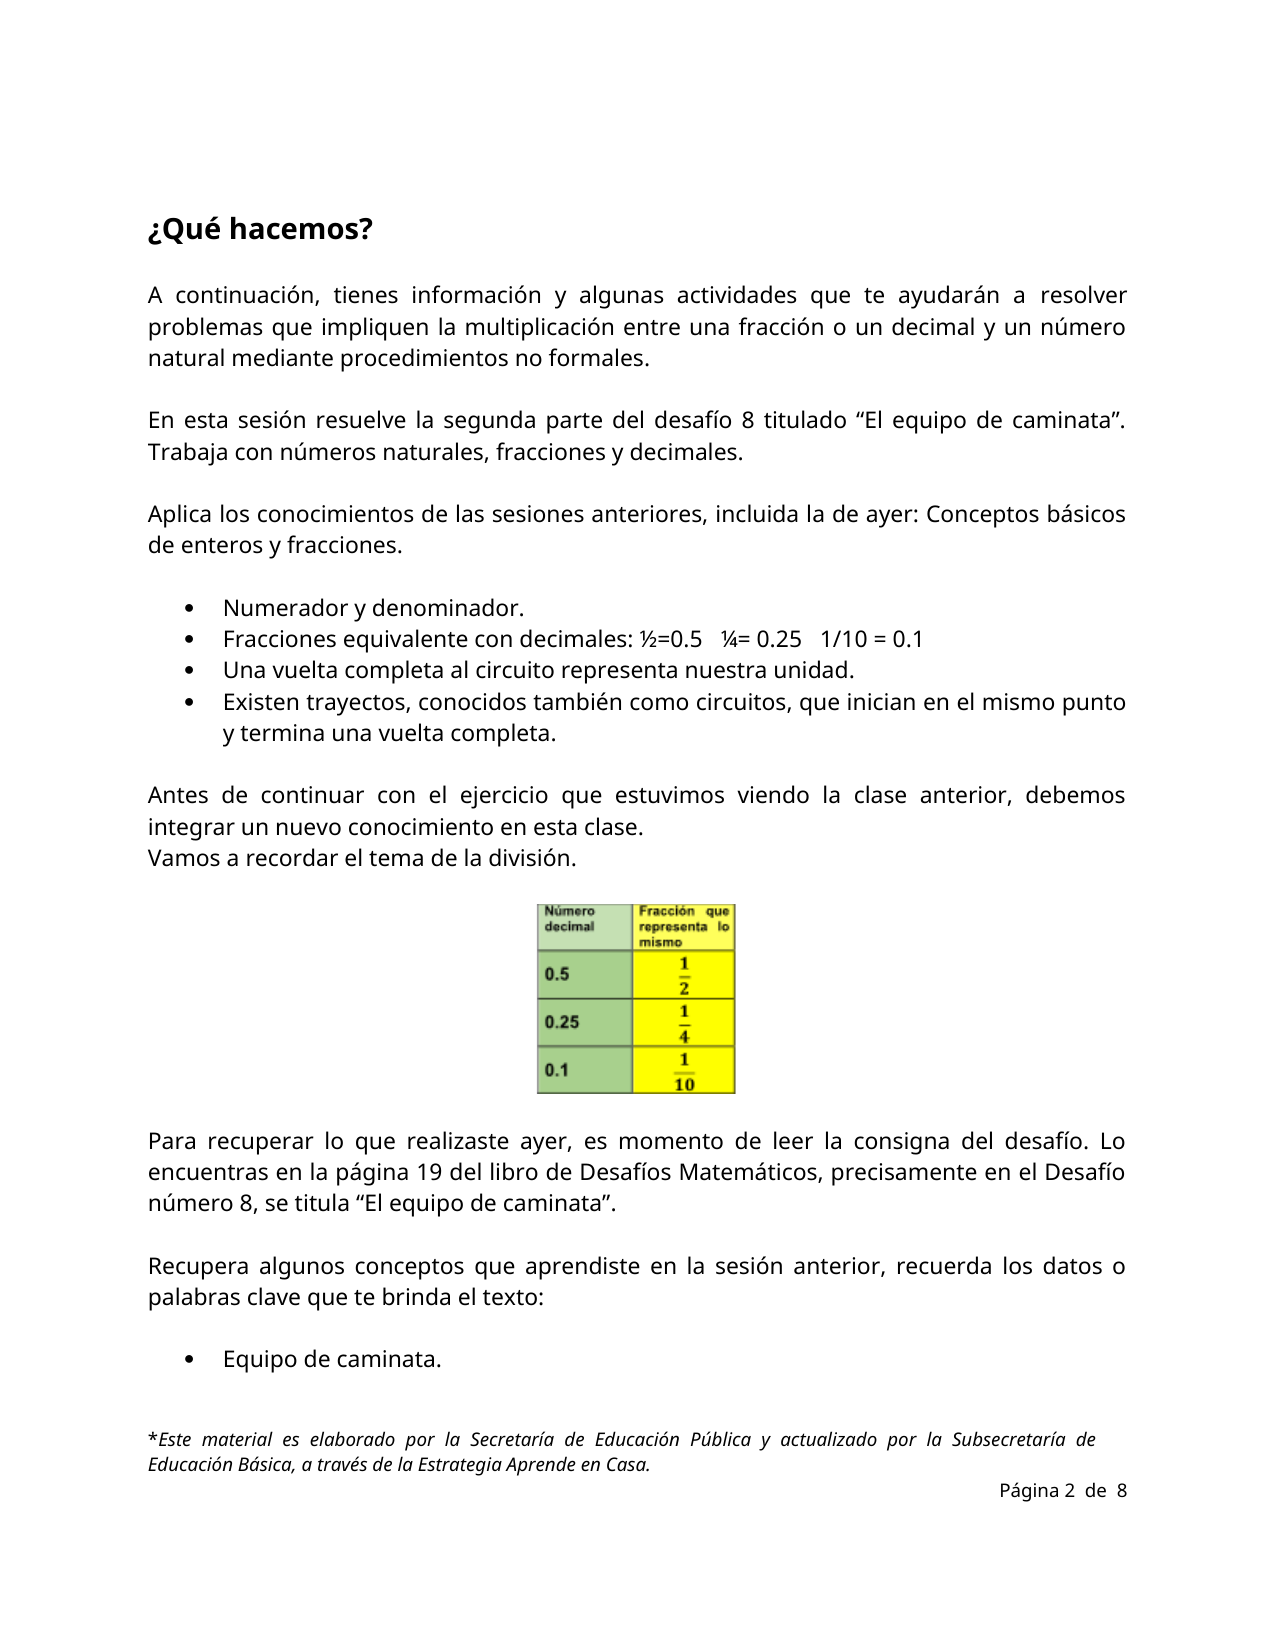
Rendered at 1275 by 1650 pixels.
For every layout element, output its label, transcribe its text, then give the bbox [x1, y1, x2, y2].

list Una vuelta completa al circuito representa nuestra unidad. [185, 654, 1127, 686]
list Para recuperar lo que realizaste ayer, es momento de leer la consigna del desafío. Lo encuentras en la página 19 del libro de Desafíos Matemáticos, precisamente en el Desafío número 8, se titula “El equipo de caminata”. [148, 1125, 1127, 1218]
list Equipo de caminata. [185, 1343, 1127, 1375]
text Aplica los conocimientos de las sesiones anteriores, incluida la de ayer: Conceptos básicos de enteros y fracciones. [148, 498, 1127, 561]
picture [536, 904, 739, 1094]
list Fracciones equivalente con decimales: ½=0.5 ¼= 0.25 1/10 = 0.1 [185, 623, 1127, 654]
text A continuación, tienes información y algunas actividades que te ayudarán a resolver problemas que impliquen la multiplicación entre una fracción o un decimal y un número natural mediante procedimientos no formales. [148, 279, 1127, 373]
list Numerador y denominador. [185, 592, 1127, 623]
text En esta sesión resuelve la segunda parte del desafío 8 titulado “El equipo de caminata”. Trabaja con números naturales, fracciones y decimales. [148, 404, 1127, 467]
text Antes de continuar con el ejercicio que estuvimos viendo la clase anterior, debemos integrar un nuevo conocimiento en esta clase. [148, 779, 1127, 842]
text ¿Qué hacemos? [148, 208, 1127, 248]
text Vamos a recordar el tema de la división. [148, 842, 1127, 873]
list Recupera algunos conceptos que aprendiste en la sesión anterior, recuerda los datos o palabras clave que te brinda el texto: [148, 1250, 1127, 1312]
list Existen trayectos, conocidos también como circuitos, que inician en el mismo punto y termina una vuelta completa. [185, 686, 1127, 748]
